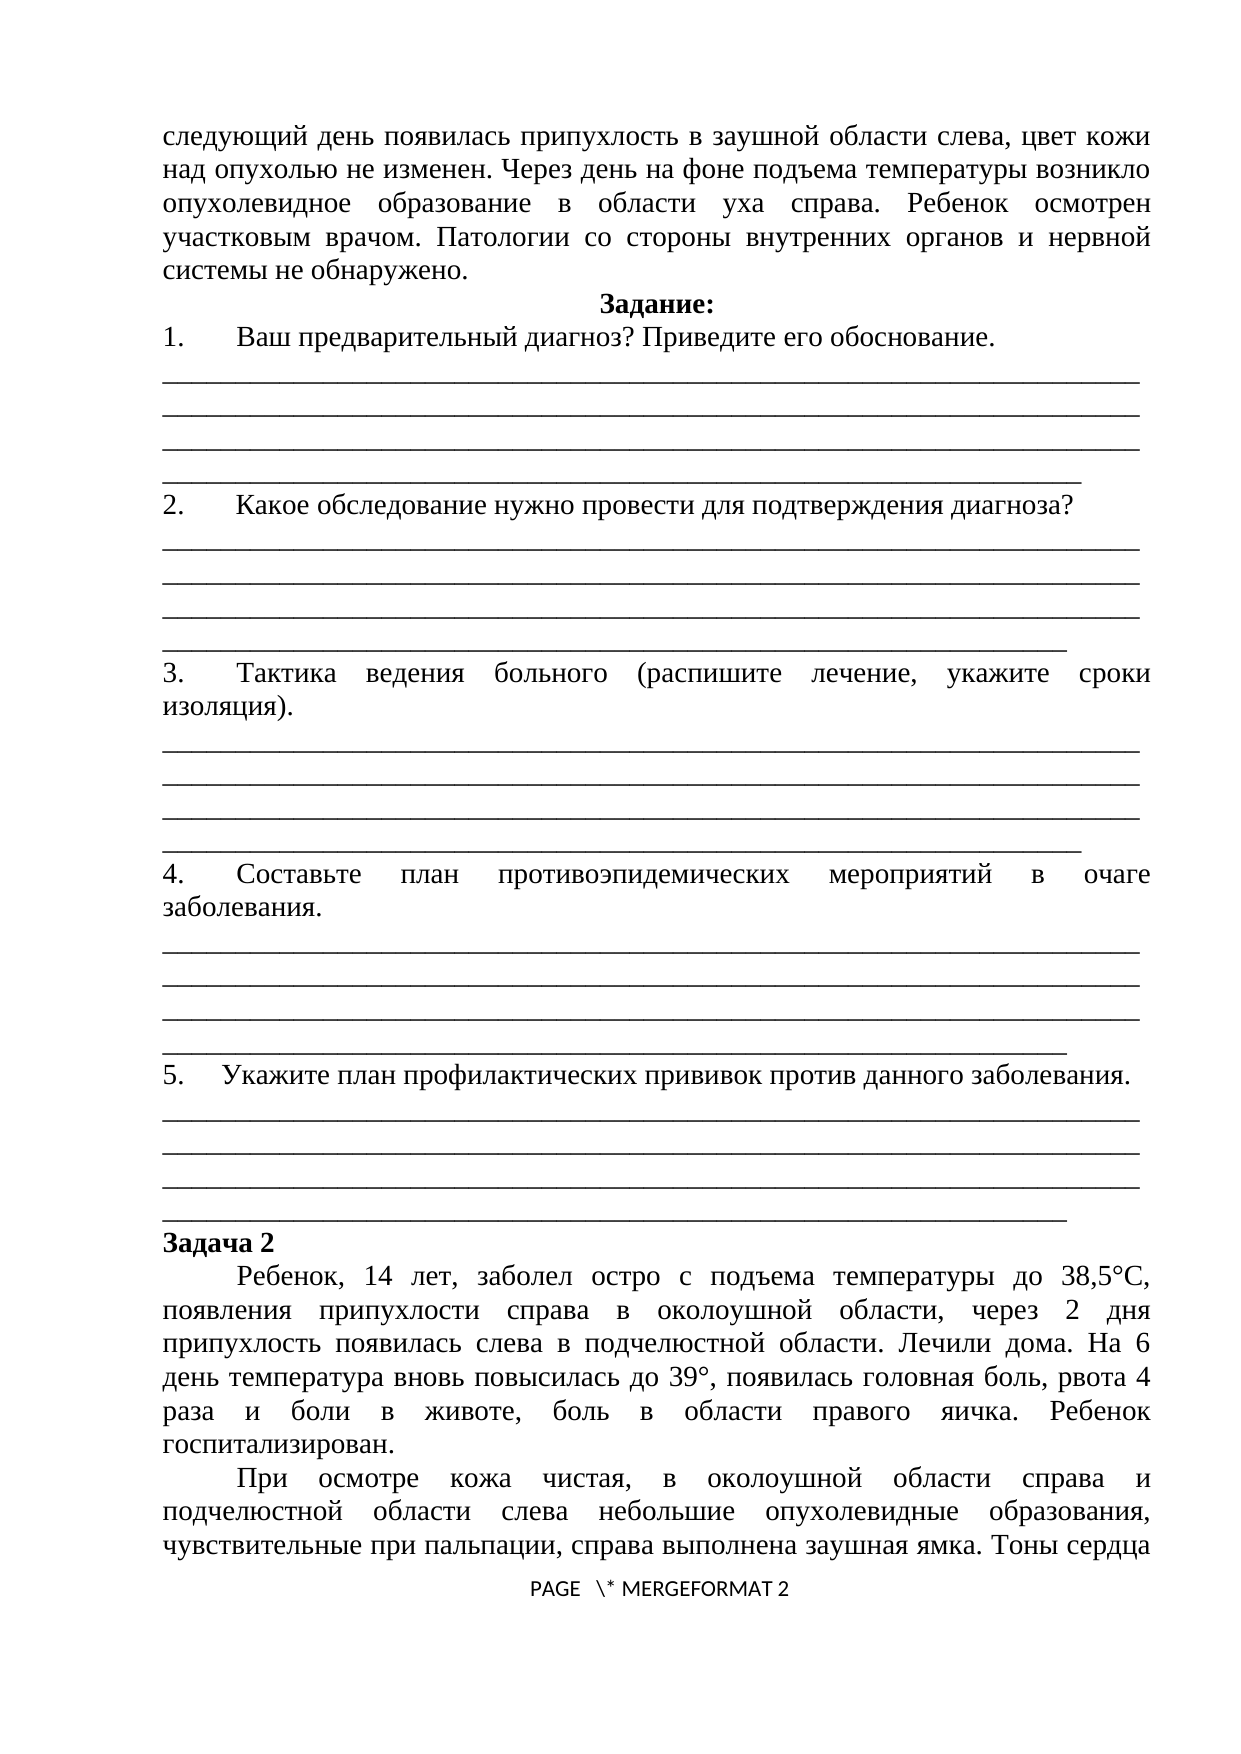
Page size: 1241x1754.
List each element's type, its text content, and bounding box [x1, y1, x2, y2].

text _______________________________________________________________________________________________________________________________________________________________________________________________________________________________________________________________________ [162, 521, 1152, 655]
text Ребенок, 14 лет, заболел остро с подъема температуры до 38,5°С, появления припухлости справа в околоушной области, через 2 дня припухлость появилась слева в подчелюстной области. Лечили дома. На 6 день температура вновь повысилась до 39°, появилась головная боль, рвота 4 раза и боли в животе, боль в области правого яичка. Ребенок госпитализирован. [162, 1258, 1152, 1460]
text 3. Тактика ведения больного (распишите лечение, укажите сроки изоляция). [162, 655, 1152, 722]
text Задание: [162, 286, 1152, 319]
text 5. Укажите план профилактических прививок против данного заболевания. [162, 1057, 1152, 1091]
text 2. Какое обследование нужно провести для подтверждения диагноза? [162, 487, 1152, 521]
text ________________________________________________________________________________________________________________________________________________________________________________________________________________________________________________________________________ [162, 353, 1152, 487]
text Задача 2 [162, 1225, 1152, 1258]
text 4. Составьте план противоэпидемических мероприятий в очаге заболевания. [162, 856, 1152, 923]
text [162, 118, 1152, 286]
text 1. Ваш предварительный диагноз? Приведите его обоснование. [162, 319, 1152, 353]
text _______________________________________________________________________________________________________________________________________________________________________________________________________________________________________________________________________ [162, 923, 1152, 1057]
text ________________________________________________________________________________________________________________________________________________________________________________________________________________________________________________________________________ [162, 722, 1152, 856]
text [162, 1460, 1152, 1560]
text _______________________________________________________________________________________________________________________________________________________________________________________________________________________________________________________________________ [162, 1091, 1152, 1225]
